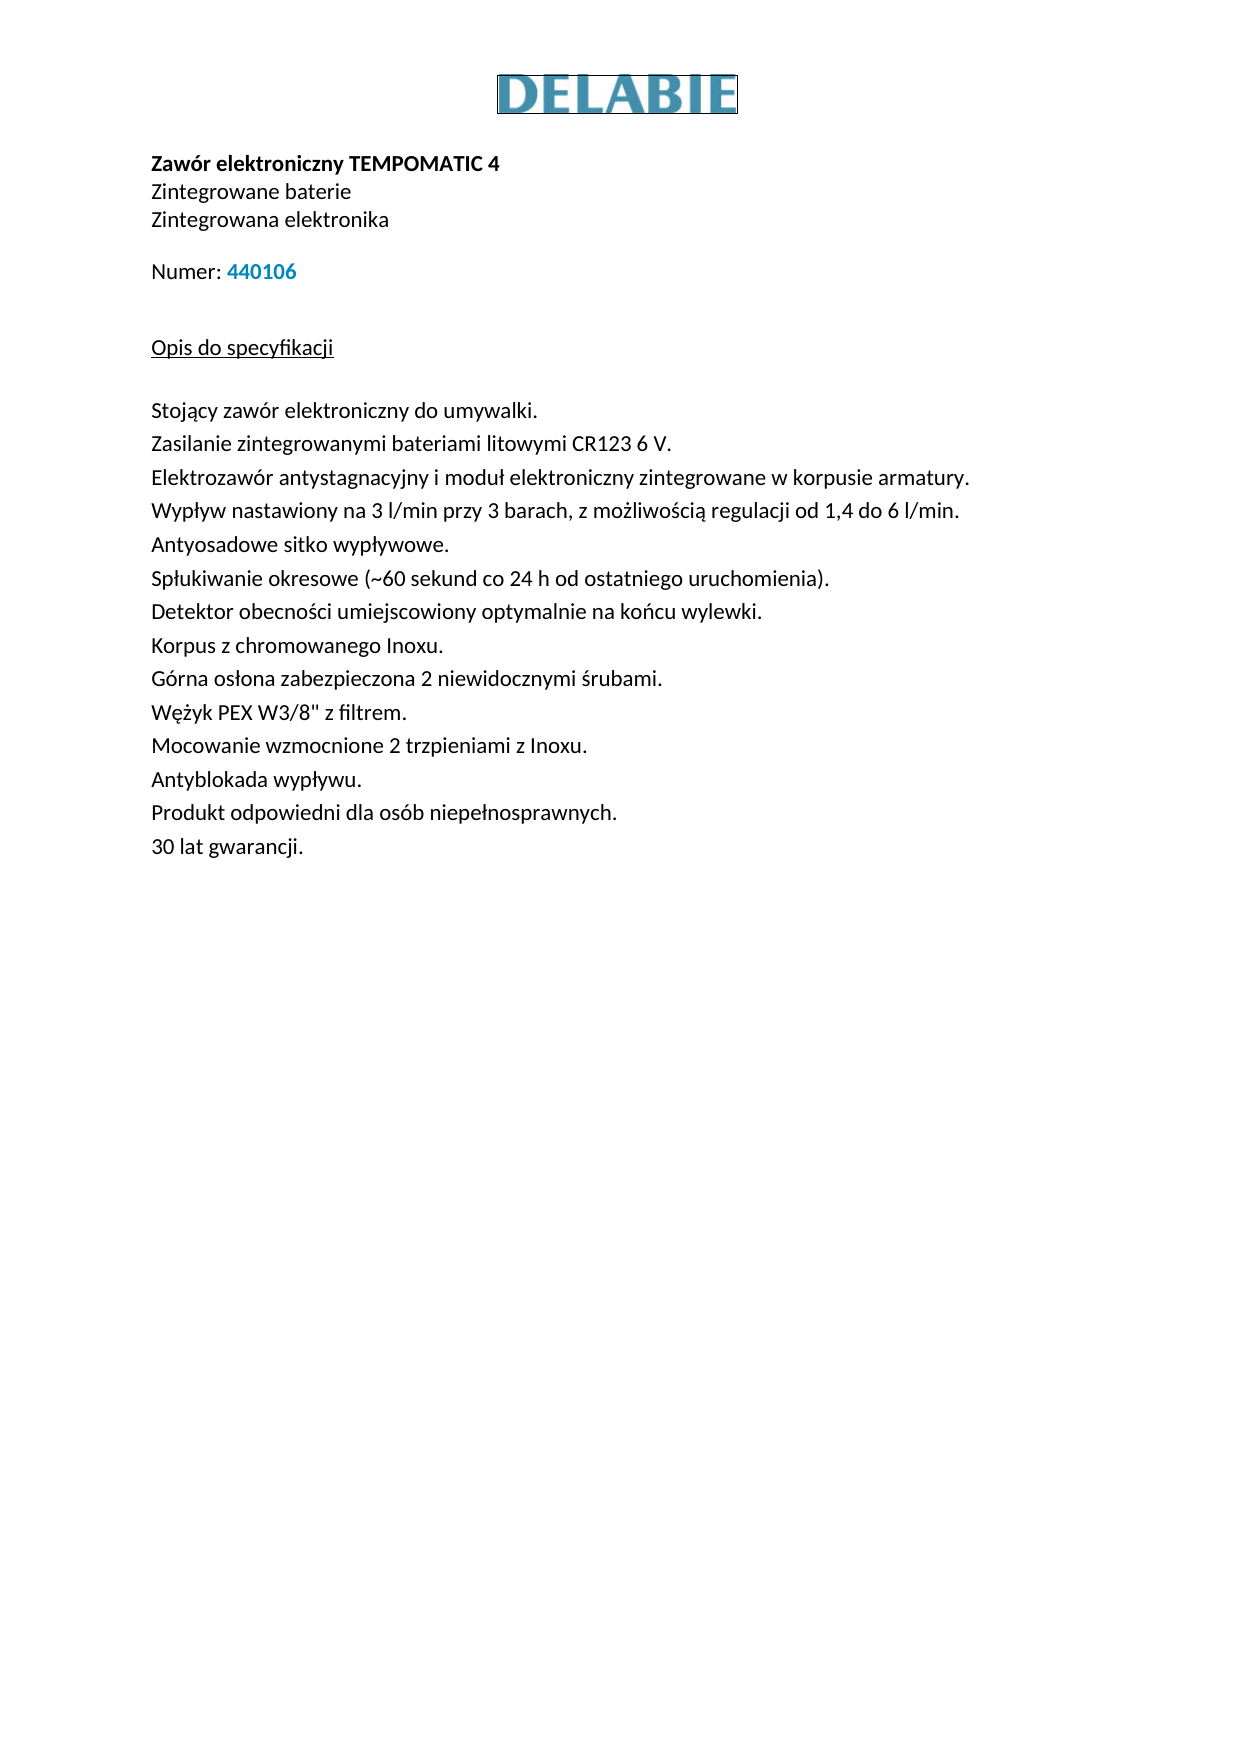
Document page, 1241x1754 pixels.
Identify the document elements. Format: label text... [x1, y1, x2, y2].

text Antyblokada wypływu. [151, 765, 1084, 793]
text Zawór elektroniczny TEMPOMATIC 4 [151, 149, 1084, 177]
text Zintegrowana elektronika [151, 205, 1084, 233]
text Zasilanie zintegrowanymi bateriami litowymi CR123 6 V. [151, 429, 1084, 458]
text Mocowanie wzmocnione 2 trzpieniami z Inoxu. [151, 731, 1084, 759]
text Wypływ nastawiony na 3 l/min przy 3 barach, z możliwością regulacji od 1,4 do 6 l/min. [151, 497, 1084, 525]
text Korpus z chromowanego Inoxu. [151, 631, 1084, 659]
text Opis do specyfikacji [151, 333, 1084, 361]
text Antyosadowe sitko wypływowe. [151, 530, 1084, 558]
text Spłukiwanie okresowe (~60 sekund co 24 h od ostatniego uruchomienia). [151, 564, 1084, 592]
text Wężyk PEX W3/8" z filtrem. [151, 698, 1084, 726]
text Detektor obecności umiejscowiony optymalnie na końcu wylewki. [151, 597, 1084, 625]
picture [498, 76, 737, 113]
text Stojący zawór elektroniczny do umywalki. [151, 396, 1084, 424]
text Produkt odpowiedni dla osób niepełnosprawnych. [151, 798, 1084, 827]
text Zintegrowane baterie [151, 177, 1084, 205]
text 30 lat gwarancji. [151, 832, 1084, 860]
text Numer: 440106 [151, 257, 1084, 285]
text Górna osłona zabezpieczona 2 niewidocznymi śrubami. [151, 664, 1084, 692]
text Elektrozawór antystagnacyjny i moduł elektroniczny zintegrowane w korpusie armatury. [151, 463, 1084, 491]
